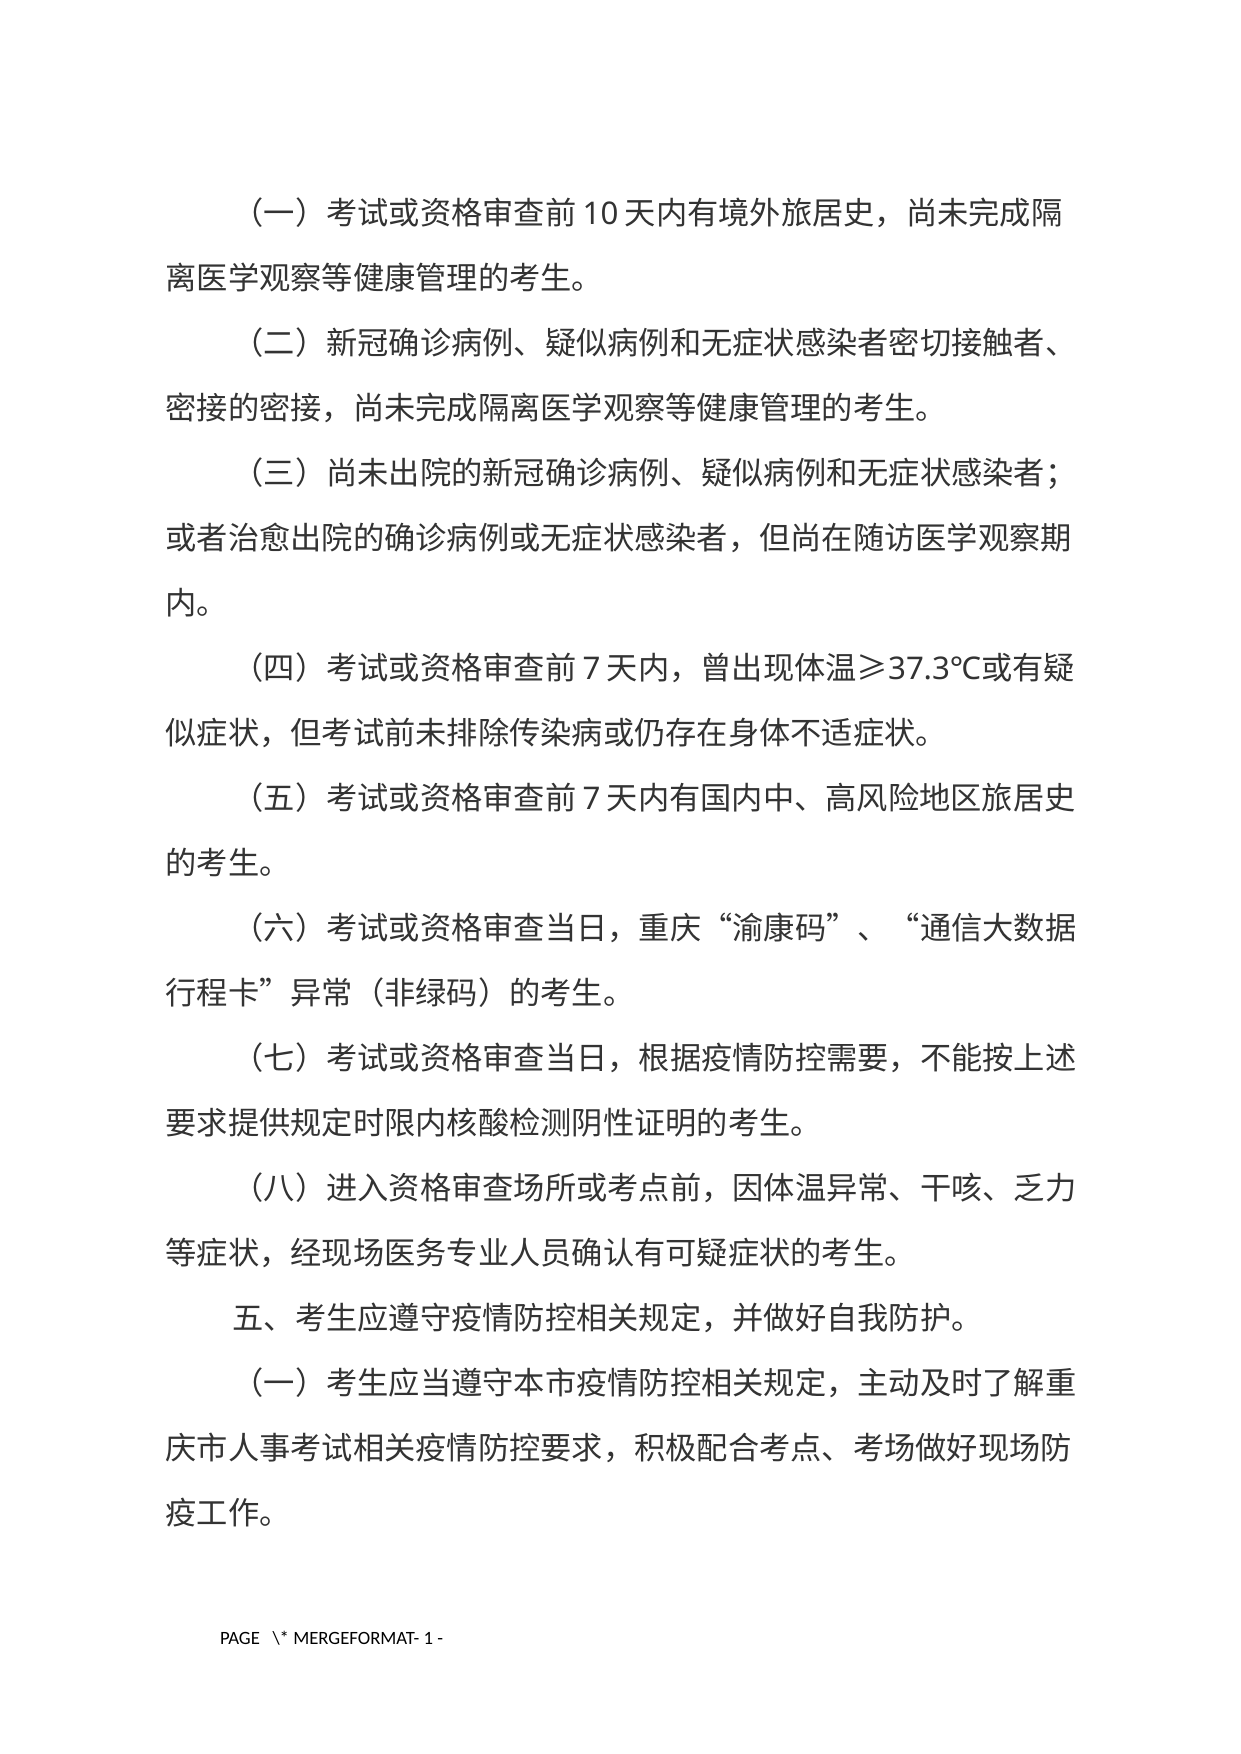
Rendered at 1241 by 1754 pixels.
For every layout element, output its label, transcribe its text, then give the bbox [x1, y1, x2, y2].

text （六）考试或资格审查当日，重庆“渝康码”、“通信大数据行程卡”异常（非绿码）的考生。 [165, 893, 1087, 1023]
text （二）新冠确诊病例、疑似病例和无症状感染者密切接触者、密接的密接，尚未完成隔离医学观察等健康管理的考生。 [165, 308, 1087, 438]
text （一）考生应当遵守本市疫情防控相关规定，主动及时了解重庆市人事考试相关疫情防控要求，积极配合考点、考场做好现场防疫工作。 [165, 1348, 1087, 1543]
text 五、考生应遵守疫情防控相关规定，并做好自我防护。 [165, 1283, 1087, 1348]
text （五）考试或资格审查前7天内有国内中、高风险地区旅居史的考生。 [165, 763, 1087, 893]
text （七）考试或资格审查当日，根据疫情防控需要，不能按上述要求提供规定时限内核酸检测阴性证明的考生。 [165, 1023, 1087, 1153]
text （一）考试或资格审查前10天内有境外旅居史，尚未完成隔离医学观察等健康管理的考生。 [165, 178, 1087, 308]
text （八）进入资格审查场所或考点前，因体温异常、干咳、乏力等症状，经现场医务专业人员确认有可疑症状的考生。 [165, 1153, 1087, 1283]
text （三）尚未出院的新冠确诊病例、疑似病例和无症状感染者；或者治愈出院的确诊病例或无症状感染者，但尚在随访医学观察期内。 [165, 438, 1087, 633]
text （四）考试或资格审查前7天内，曾出现体温≥37.3℃或有疑似症状，但考试前未排除传染病或仍存在身体不适症状。 [165, 633, 1087, 763]
